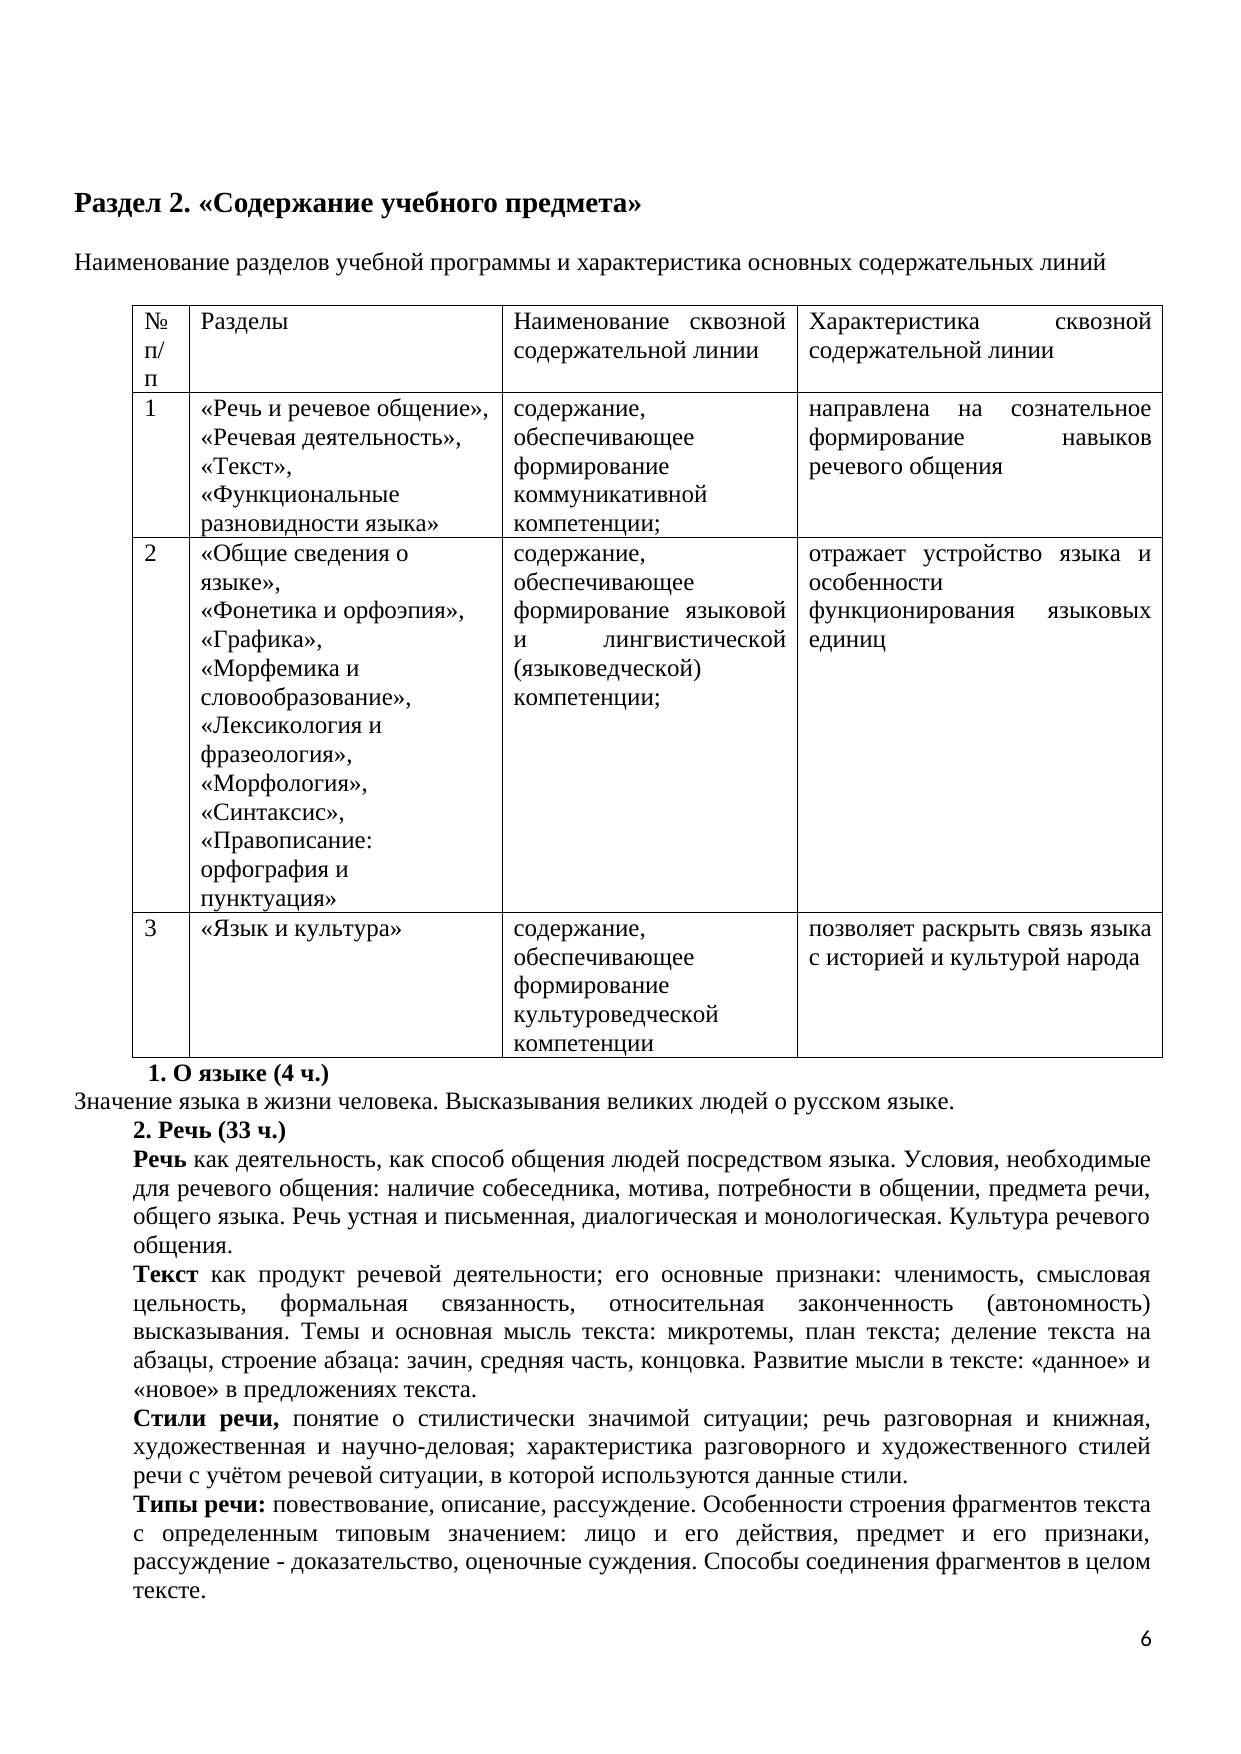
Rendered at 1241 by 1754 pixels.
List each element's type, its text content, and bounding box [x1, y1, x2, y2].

table_header Разделы [190, 306, 502, 392]
table_cell «Общие сведения о языке», «Фонетика и орфоэпия», «Графика», «Морфемика и словообразование», «Лексикология и фразеология», «Морфология», «Синтаксис», «Правописание: орфография и пунктуация» [190, 538, 502, 912]
table_cell направлена на сознательное формирование навыков речевого общения [798, 393, 1162, 537]
table_cell «Речь и речевое общение», «Речевая деятельность», «Текст», «Функциональные разновидности языка» [190, 393, 502, 537]
table_cell «Язык и культура» [190, 913, 502, 1057]
table_header Наименование сквозной содержательной линии [503, 306, 797, 392]
text Речь как деятельность, как способ общения людей посредством языка. Условия, необходимые для речевого общения: наличие собеседника, мотива, потребности в общении, предмета речи, общего языка. Речь устная и письменная, диалогическая и монологическая. Культура речевого общения. [133, 1144, 1152, 1259]
table_cell отражает устройство языка и особенности функционирования языковых единиц [798, 538, 1162, 912]
table_cell 2 [133, 538, 189, 912]
table_cell содержание, обеспечивающее формирование коммуникативной компетенции; [503, 393, 797, 537]
text 2. Речь (33 ч.) [74, 1115, 1152, 1144]
table_header Характеристика сквозной содержательной линии [798, 306, 1162, 392]
text Текст как продукт речевой деятельности; его основные признаки: членимость, смысловая цельность, формальная связанность, относительная законченность (автономность) высказывания. Темы и основная мысль текста: микротемы, план текста; деление текста на абзацы, строение абзаца: зачин, средняя часть, концовка. Развитие мысли в тексте: «данное» и «новое» в предложениях текста. [133, 1259, 1152, 1403]
text 1. О языке (4 ч.) [74, 1058, 1152, 1086]
table_cell 1 [133, 393, 189, 537]
text Типы речи: повествование, описание, рассуждение. Особенности строения фрагментов текста с определенным типовым значением: лицо и его действия, предмет и его признаки, рассуждение - доказательство, оценочные суждения. Способы соединения фрагментов в целом тексте. [133, 1489, 1152, 1604]
table_cell содержание, обеспечивающее формирование культуроведческой компетенции [503, 913, 797, 1057]
table_cell содержание, обеспечивающее формирование языковой и лингвистической (языковедческой) компетенции; [503, 538, 797, 912]
text Стили речи, понятие о стилистически значимой ситуации; речь разговорная и книжная, художественная и научно-деловая; характеристика разговорного и художественного стилей речи с учётом речевой ситуации, в которой используются данные стили. [133, 1403, 1152, 1489]
table_cell 3 [133, 913, 189, 1057]
table_cell позволяет раскрыть связь языка с историей и культурой народа [798, 913, 1162, 1057]
table_header № п/п [133, 306, 189, 392]
text Раздел 2. «Содержание учебного предмета» [74, 185, 1152, 247]
text Наименование разделов учебной программы и характеристика основных содержательных линий [74, 247, 1152, 276]
text Значение языка в жизни человека. Высказывания великих людей о русском языке. [74, 1086, 1152, 1115]
